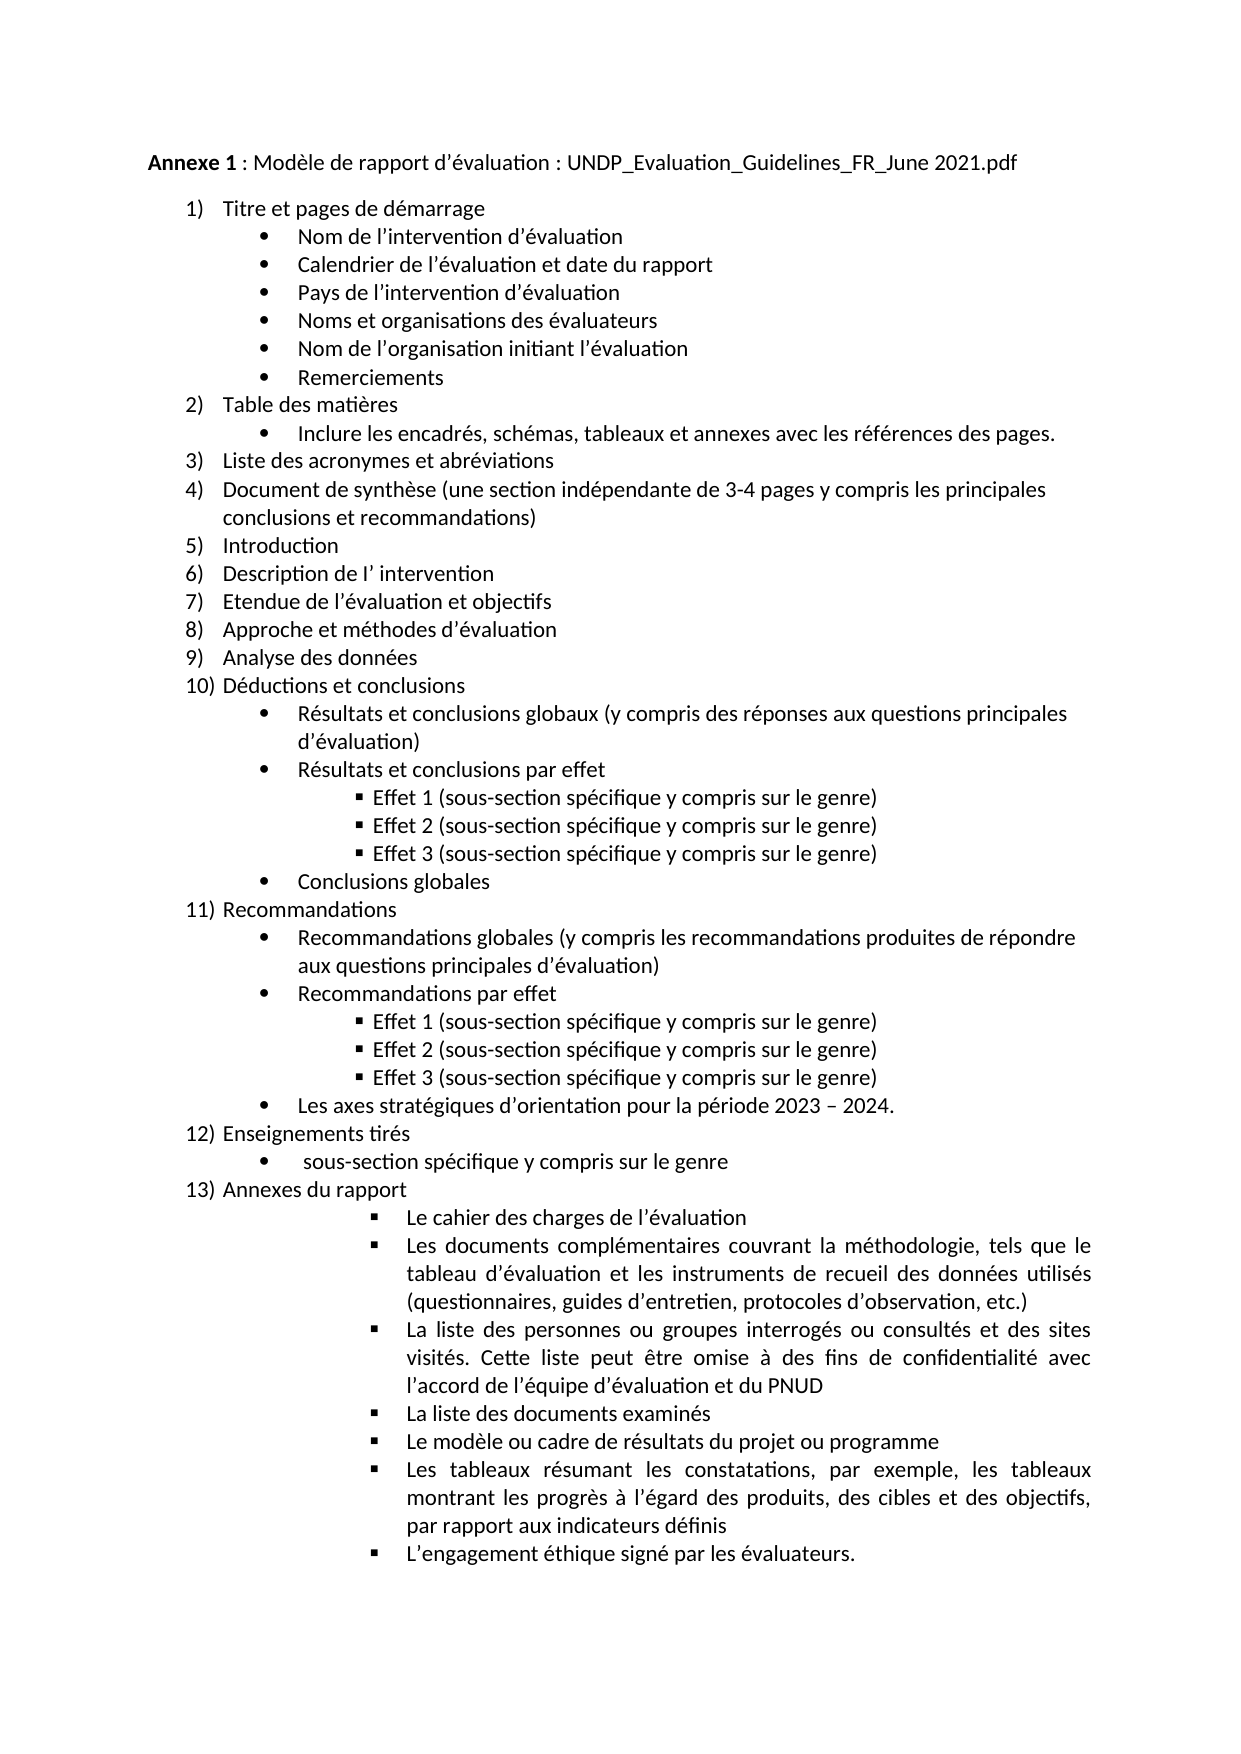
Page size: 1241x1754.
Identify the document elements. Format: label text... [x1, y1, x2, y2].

list sous-section spécifique y compris sur le genre [260, 1147, 1093, 1175]
list Approche et méthodes d’évaluation [185, 615, 1093, 643]
list Etendue de l’évaluation et objectifs [185, 587, 1093, 615]
list Inclure les encadrés, schémas, tableaux et annexes avec les références des pages. [260, 419, 1093, 447]
list Les axes stratégiques d’orientation pour la période 2023 – 2024. [260, 1091, 1093, 1119]
list Effet 2 (sous-section spécifique y compris sur le genre) [354, 1035, 1093, 1063]
list Conclusions globales [260, 867, 1093, 895]
list Effet 1 (sous-section spécifique y compris sur le genre) [354, 1007, 1093, 1035]
list Enseignements tirés [185, 1119, 1093, 1147]
list Introduction [185, 531, 1093, 559]
list Recommandations par effet [260, 979, 1093, 1007]
list Description de I’ intervention [185, 559, 1093, 587]
list Les documents complémentaires couvrant la méthodologie, tels que le tableau d’évaluation et les instruments de recueil des données utilisés (questionnaires, guides d’entretien, protocoles d’observation, etc.) [369, 1231, 1093, 1315]
list Effet 3 (sous-section spécifique y compris sur le genre) [354, 839, 1093, 867]
list Effet 2 (sous-section spécifique y compris sur le genre) [354, 811, 1093, 839]
list La liste des documents examinés [369, 1399, 1093, 1427]
list Noms et organisations des évaluateurs [260, 307, 1093, 334]
list Le cahier des charges de l’évaluation [369, 1203, 1093, 1231]
list Annexes du rapport [185, 1175, 1093, 1203]
list Calendrier de l’évaluation et date du rapport [260, 251, 1093, 278]
list Déductions et conclusions [185, 671, 1093, 699]
list L’engagement éthique signé par les évaluateurs. [369, 1539, 1093, 1567]
list Titre et pages de démarrage [185, 194, 1093, 222]
list Les tableaux résumant les constatations, par exemple, les tableaux montrant les progrès à l’égard des produits, des cibles et des objectifs, par rapport aux indicateurs définis [369, 1455, 1093, 1539]
list Résultats et conclusions par effet [260, 755, 1093, 783]
list Remerciements [260, 363, 1093, 391]
list Recommandations [185, 895, 1093, 923]
list Effet 1 (sous-section spécifique y compris sur le genre) [354, 783, 1093, 811]
list Résultats et conclusions globaux (y compris des réponses aux questions principales d’évaluation) [260, 699, 1093, 755]
list Le modèle ou cadre de résultats du projet ou programme [369, 1427, 1093, 1455]
text Annexe 1 : Modèle de rapport d’évaluation : UNDP_Evaluation_Guidelines_FR_June 2021.pdf [148, 148, 1093, 176]
list Table des matières [185, 391, 1093, 419]
list La liste des personnes ou groupes interrogés ou consultés et des sites visités. Cette liste peut être omise à des fins de confidentialité avec l’accord de l’équipe d’évaluation et du PNUD [369, 1315, 1093, 1399]
list Nom de l’organisation initiant l’évaluation [260, 334, 1093, 363]
list Analyse des données [185, 643, 1093, 671]
list Recommandations globales (y compris les recommandations produites de répondre aux questions principales d’évaluation) [260, 923, 1093, 979]
list Pays de l’intervention d’évaluation [260, 278, 1093, 307]
list Nom de l’intervention d’évaluation [260, 222, 1093, 251]
list Liste des acronymes et abréviations [185, 447, 1093, 475]
list Effet 3 (sous-section spécifique y compris sur le genre) [354, 1063, 1093, 1091]
list Document de synthèse (une section indépendante de 3-4 pages y compris les principales conclusions et recommandations) [185, 475, 1093, 531]
